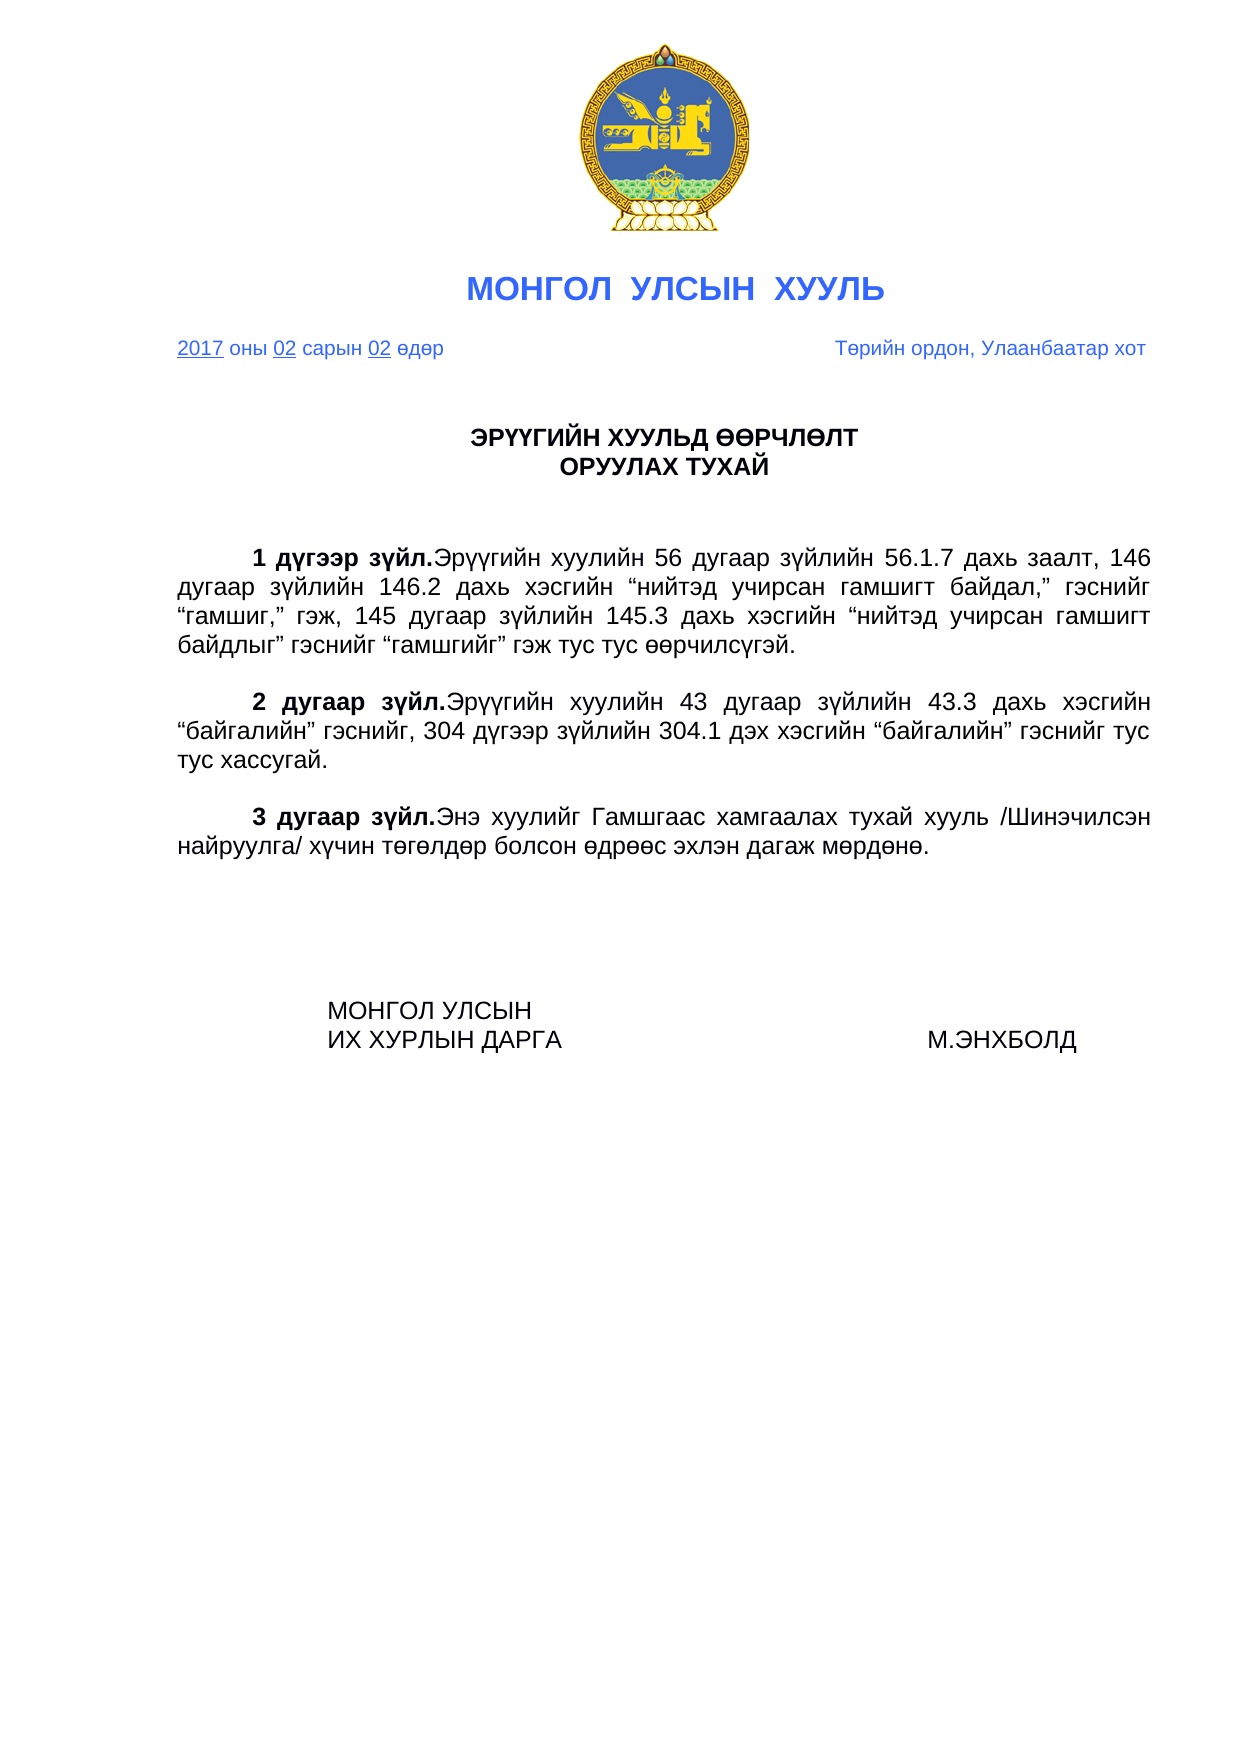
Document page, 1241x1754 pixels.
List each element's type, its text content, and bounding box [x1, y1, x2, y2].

text 2 дугаар зүйл.Эрүүгийн хуулийн 43 дугаар зүйлийн 43.3 дахь хэсгийн “байгалийн” гэснийг, 304 дүгээр зүйлийн 304.1 дэх хэсгийн “байгалийн” гэснийг тус тус хассугай. [177, 687, 1151, 773]
text ОРУУЛАХ ТУХАЙ [177, 452, 1151, 481]
text ЭРҮҮГИЙН ХУУЛЬД ӨӨРЧЛӨЛТ [177, 423, 1151, 452]
text 1 дүгээр зүйл.Эрүүгийн хуулийн 56 дугаар зүйлийн 56.1.7 дахь заалт, 146 дугаар зүйлийн 146.2 дахь хэсгийн “нийтэд учирсан гамшигт байдал,” гэснийг “гамшиг,” гэж, 145 дугаар зүйлийн 145.3 дахь хэсгийн “нийтэд учирсан гамшигт байдлыг” гэснийг “гамшгийг” гэж тус тус өөрчилсүгэй. [177, 543, 1151, 658]
text 2017 оны 02 сарын 02 өдөр Төрийн ордон, Улаанбаатар хот [177, 336, 1151, 360]
text МОНГОЛ УЛСЫН [252, 996, 1151, 1024]
title МОНГОЛ УЛСЫН ХУУЛЬ [162, 269, 1189, 307]
picture [579, 43, 750, 231]
text ИХ ХУРЛЫН ДАРГА М.ЭНХБОЛД [252, 1024, 1151, 1053]
text 3 дугаар зүйл.Энэ хуулийг Гамшгаас хамгаалах тухай хууль /Шинэчилсэн найруулга/ хүчин төгөлдөр болсон өдрөөс эхлэн дагаж мөрдөнө. [177, 802, 1151, 859]
